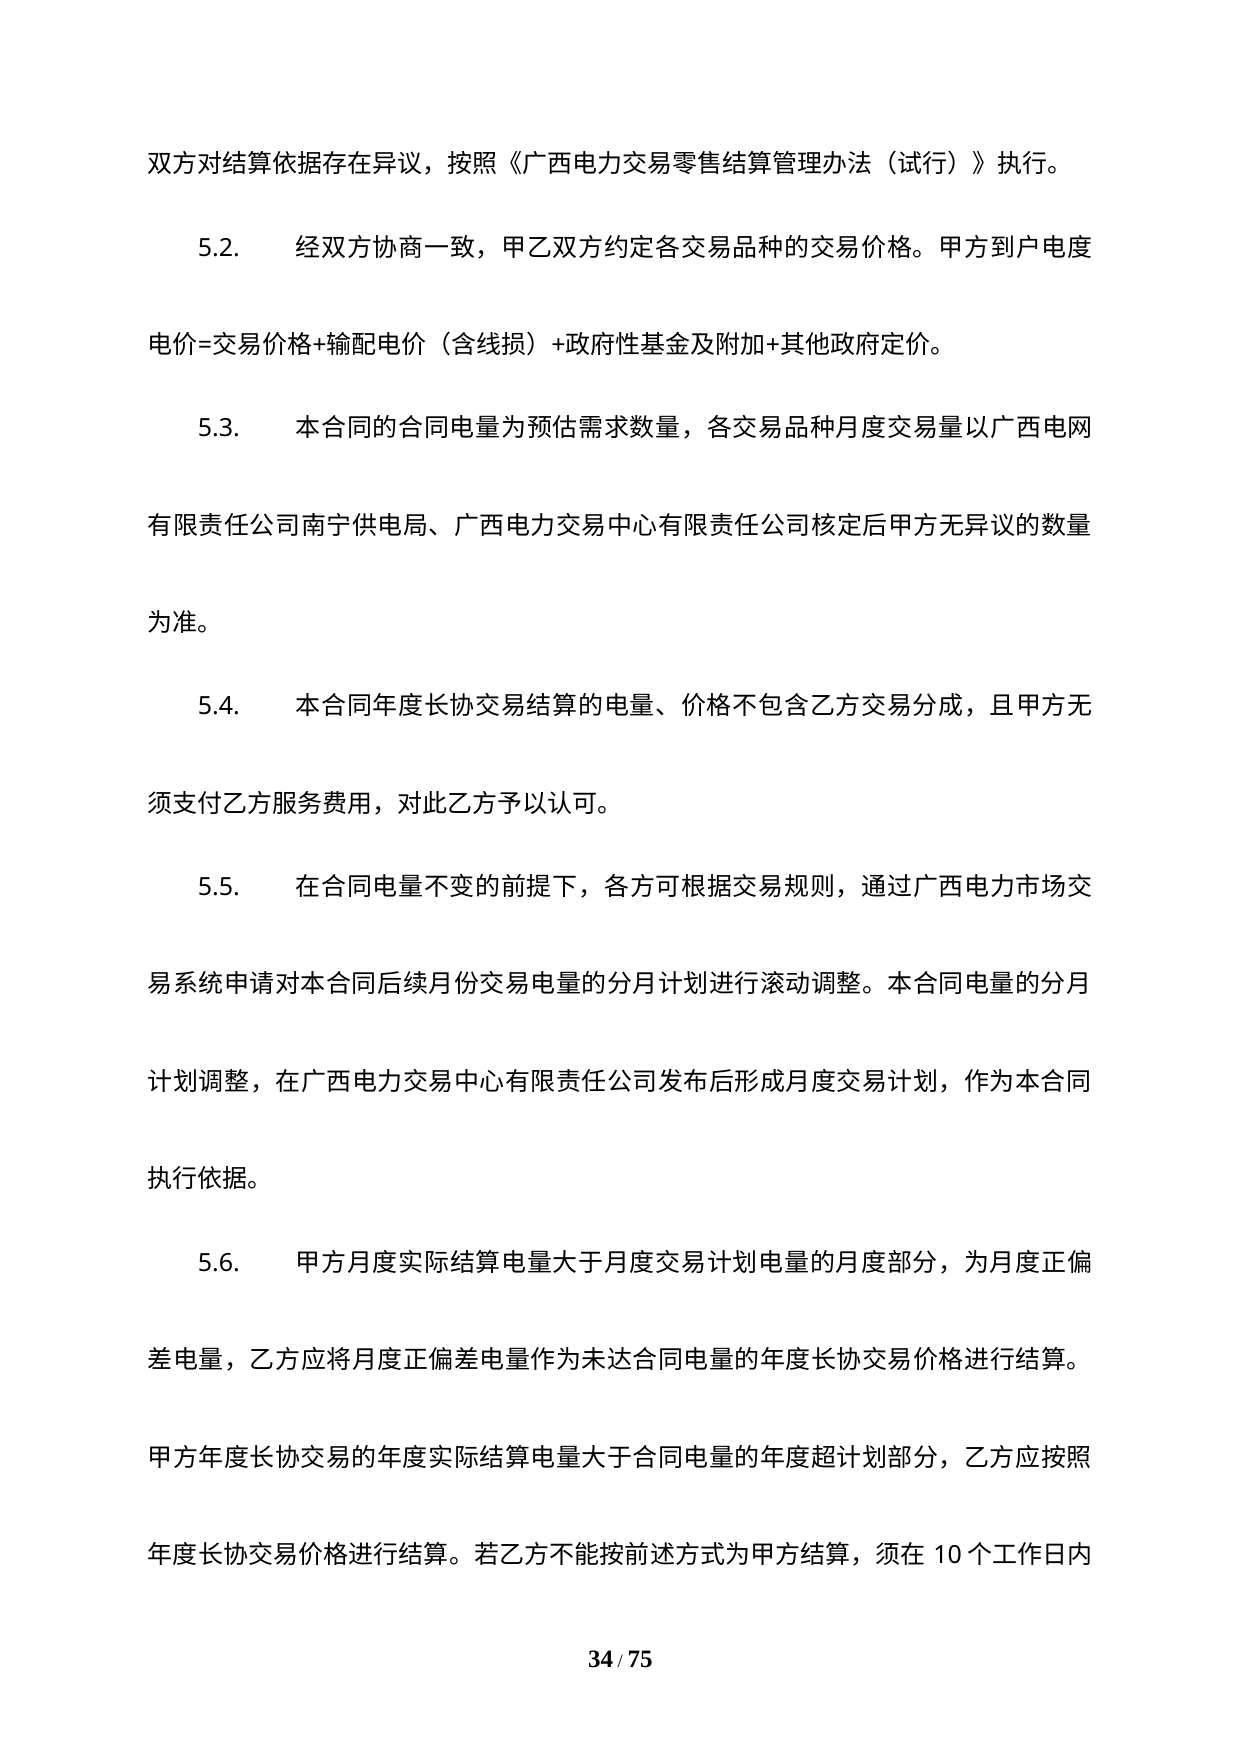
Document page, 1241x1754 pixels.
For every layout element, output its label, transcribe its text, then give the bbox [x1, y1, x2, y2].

list 本合同的合同电量为预估需求数量，各交易品种月度交易量以广西电网有限责任公司南宁供电局、广西电力交易中心有限责任公司核定后甲方无异议的数量为准。 [148, 393, 1092, 653]
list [148, 1228, 1092, 1585]
list 在合同电量不变的前提下，各方可根据交易规则，通过广西电力市场交易系统申请对本合同后续月份交易电量的分月计划进行滚动调整。本合同电量的分月计划调整，在广西电力交易中心有限责任公司发布后形成月度交易计划，作为本合同执行依据。 [148, 852, 1092, 1209]
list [148, 129, 1092, 194]
list 本合同年度长协交易结算的电量、价格不包含乙方交易分成，且甲方无须支付乙方服务费用，对此乙方予以认可。 [148, 671, 1092, 834]
list 经双方协商一致，甲乙双方约定各交易品种的交易价格。甲方到户电度电价=交易价格+输配电价（含线损）+政府性基金及附加+其他政府定价。 [148, 213, 1092, 375]
